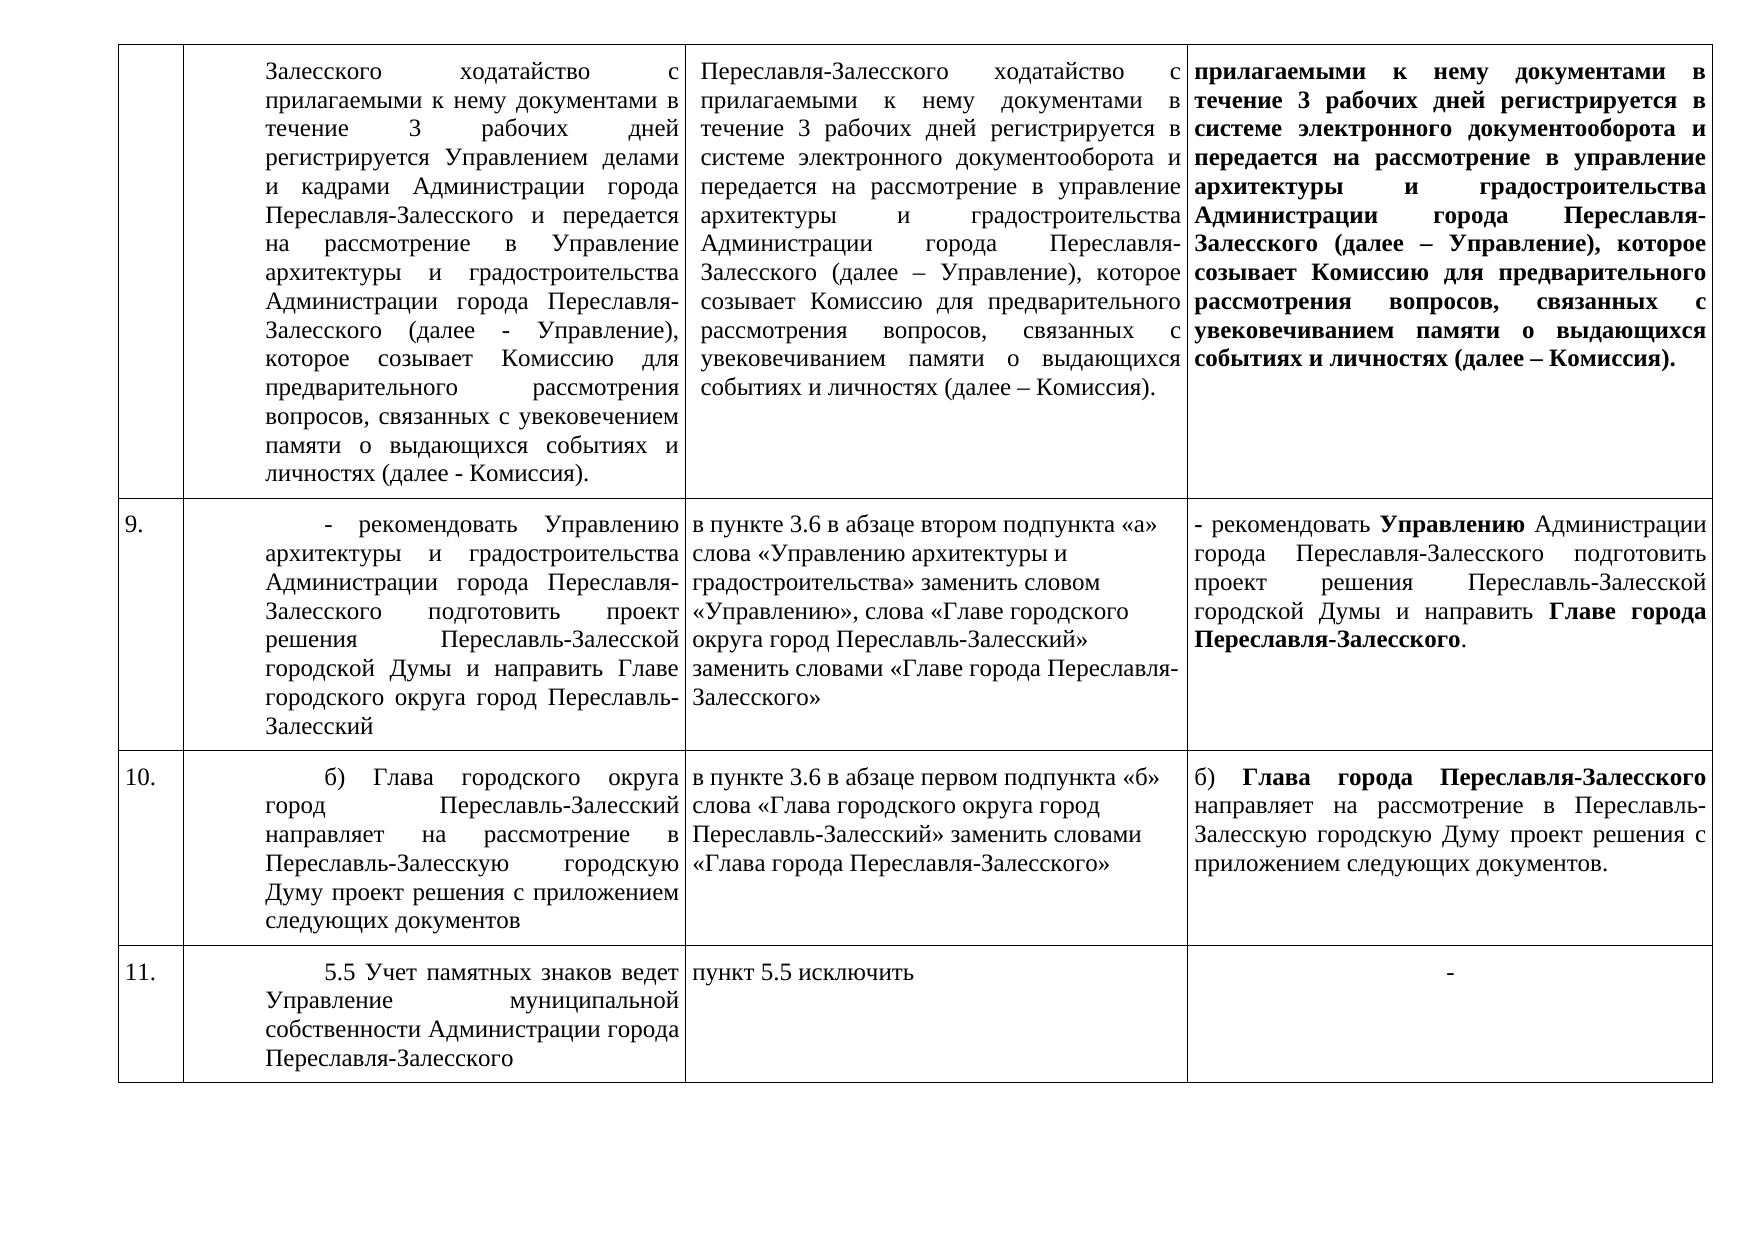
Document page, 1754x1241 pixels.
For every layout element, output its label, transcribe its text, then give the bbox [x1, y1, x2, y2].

table_cell 11. [119, 946, 183, 1082]
table_cell б) Глава городского округа город Переславль-Залесский направляет на рассмотрение в Переславль-Залесскую городскую Думу проект решения с приложением следующих документов [184, 751, 685, 945]
table_cell 10. [119, 751, 183, 945]
table_cell - рекомендовать Управлению Администрации города Переславля-Залесского подготовить проект решения Переславль-Залесской городской Думы и направить Главе города Переславля-Залесского. [1188, 499, 1712, 750]
table_cell б) Глава города Переславля-Залесского направляет на рассмотрение в Переславль-Залесскую городскую Думу проект решения с приложением следующих документов. [1188, 751, 1712, 945]
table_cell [1188, 45, 1712, 498]
table_cell в пункте 3.6 в абзаце первом подпункта «б» слова «Глава городского округа город Переславль-Залесский» заменить словами «Глава города Переславля-Залесского» [686, 751, 1187, 945]
table_cell 5.5 Учет памятных знаков ведет Управление муниципальной собственности Администрации города Переславля-Залесского [184, 946, 685, 1082]
table_cell в пункте 3.6 в абзаце втором подпункта «а» слова «Управлению архитектуры и градостроительства» заменить словом «Управлению», слова «Главе городского округа город Переславль-Залесский» заменить словами «Главе города Переславля-Залесского» [686, 499, 1187, 750]
table_cell 8. [119, 45, 183, 498]
table_cell - рекомендовать Управлению архитектуры и градостроительства Администрации города Переславля-Залесского подготовить проект решения Переславль-Залесской городской Думы и направить Главе городского округа город Переславль-Залесский [184, 499, 685, 750]
table_cell пункт 5.5 исключить [686, 946, 1187, 1082]
table_cell - [1188, 946, 1712, 1082]
table_cell 9. [119, 499, 183, 750]
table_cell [184, 45, 685, 498]
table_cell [686, 45, 1187, 498]
